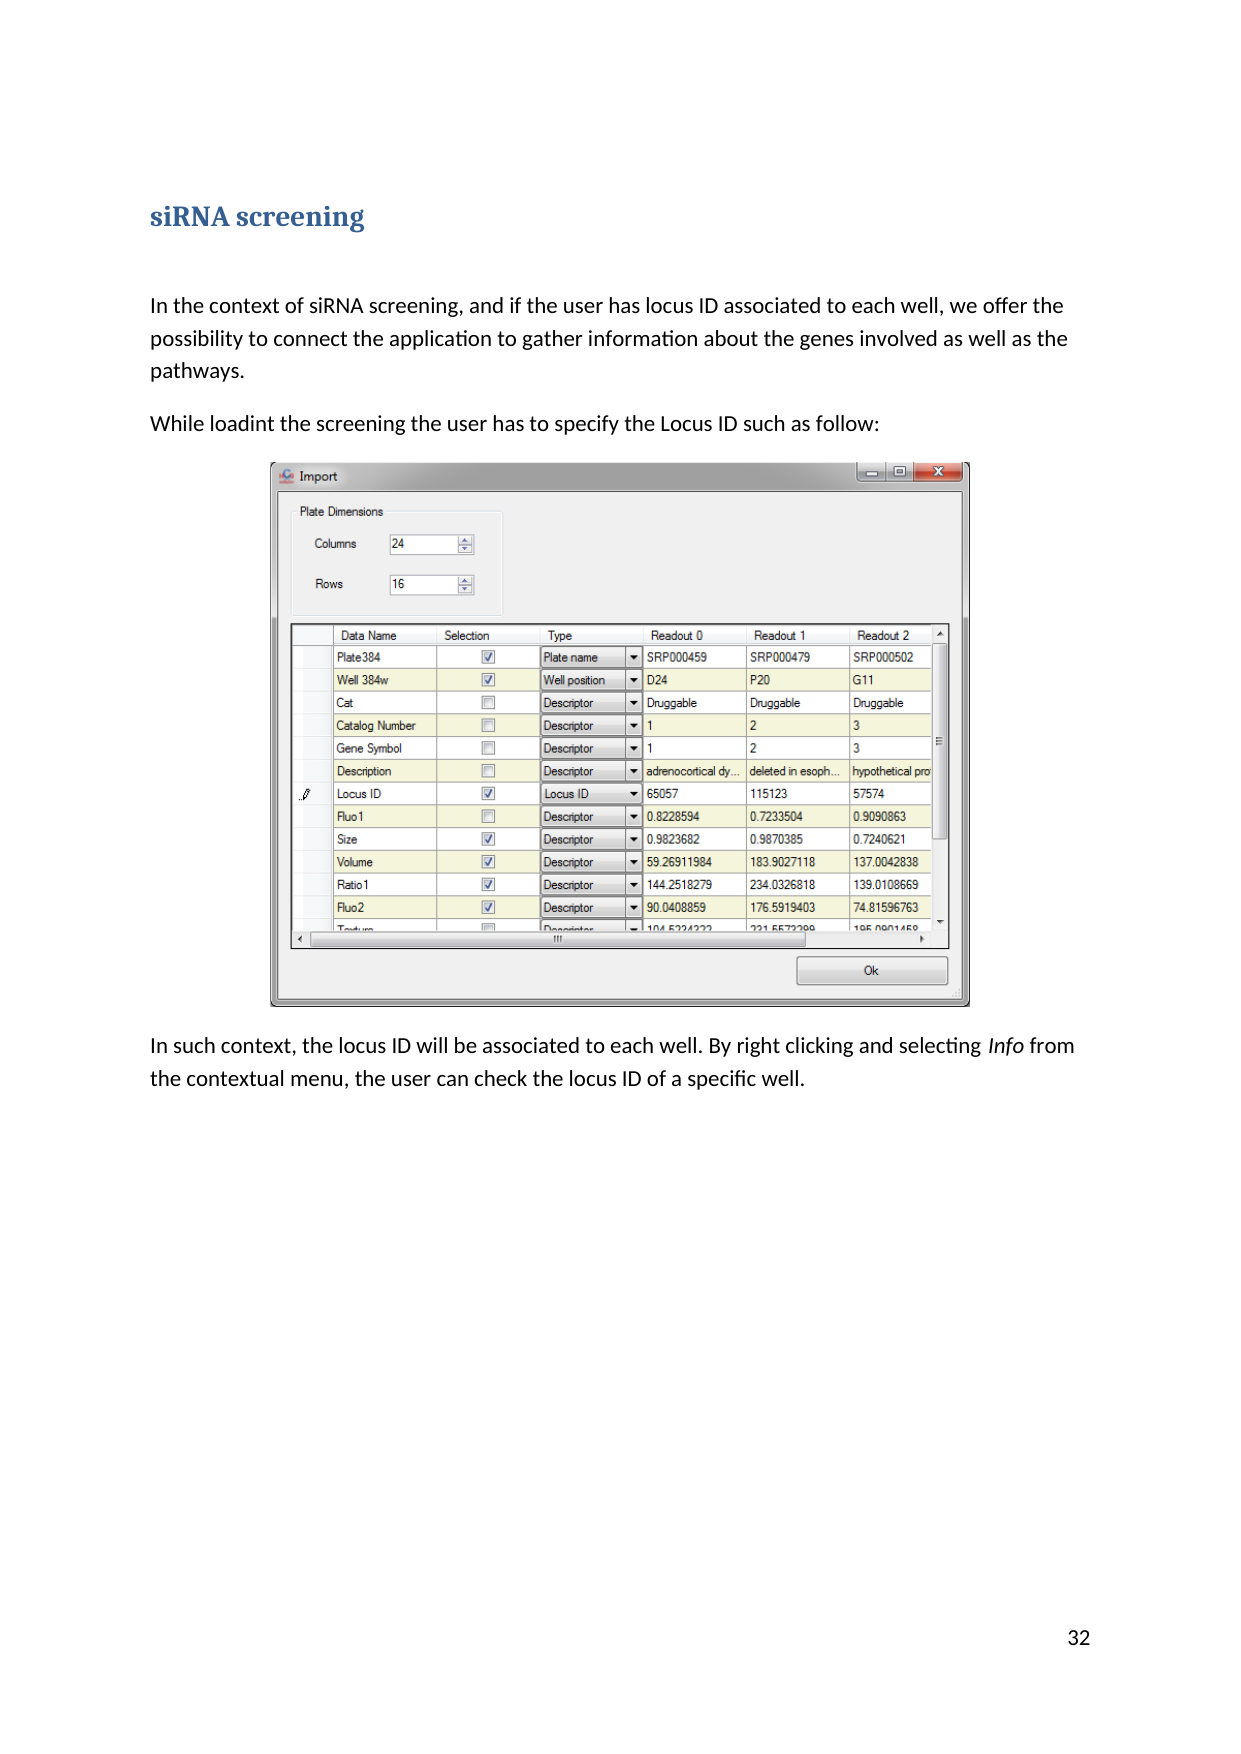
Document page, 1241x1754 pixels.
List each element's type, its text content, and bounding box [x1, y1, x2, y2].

text While loadint the screening the user has to specify the Locus ID such as follow: [150, 409, 1090, 437]
text In such context, the locus ID will be associated to each well. By right clicking and selecting Info from the contextual menu, the user can check the locus ID of a specific well. [150, 1032, 1090, 1092]
picture [270, 462, 970, 1007]
subtitle siRNA screening [150, 200, 1090, 233]
text In the context of siRNA screening, and if the user has locus ID associated to each well, we offer the possibility to connect the application to gather information about the genes involved as well as the pathways. [150, 292, 1090, 384]
